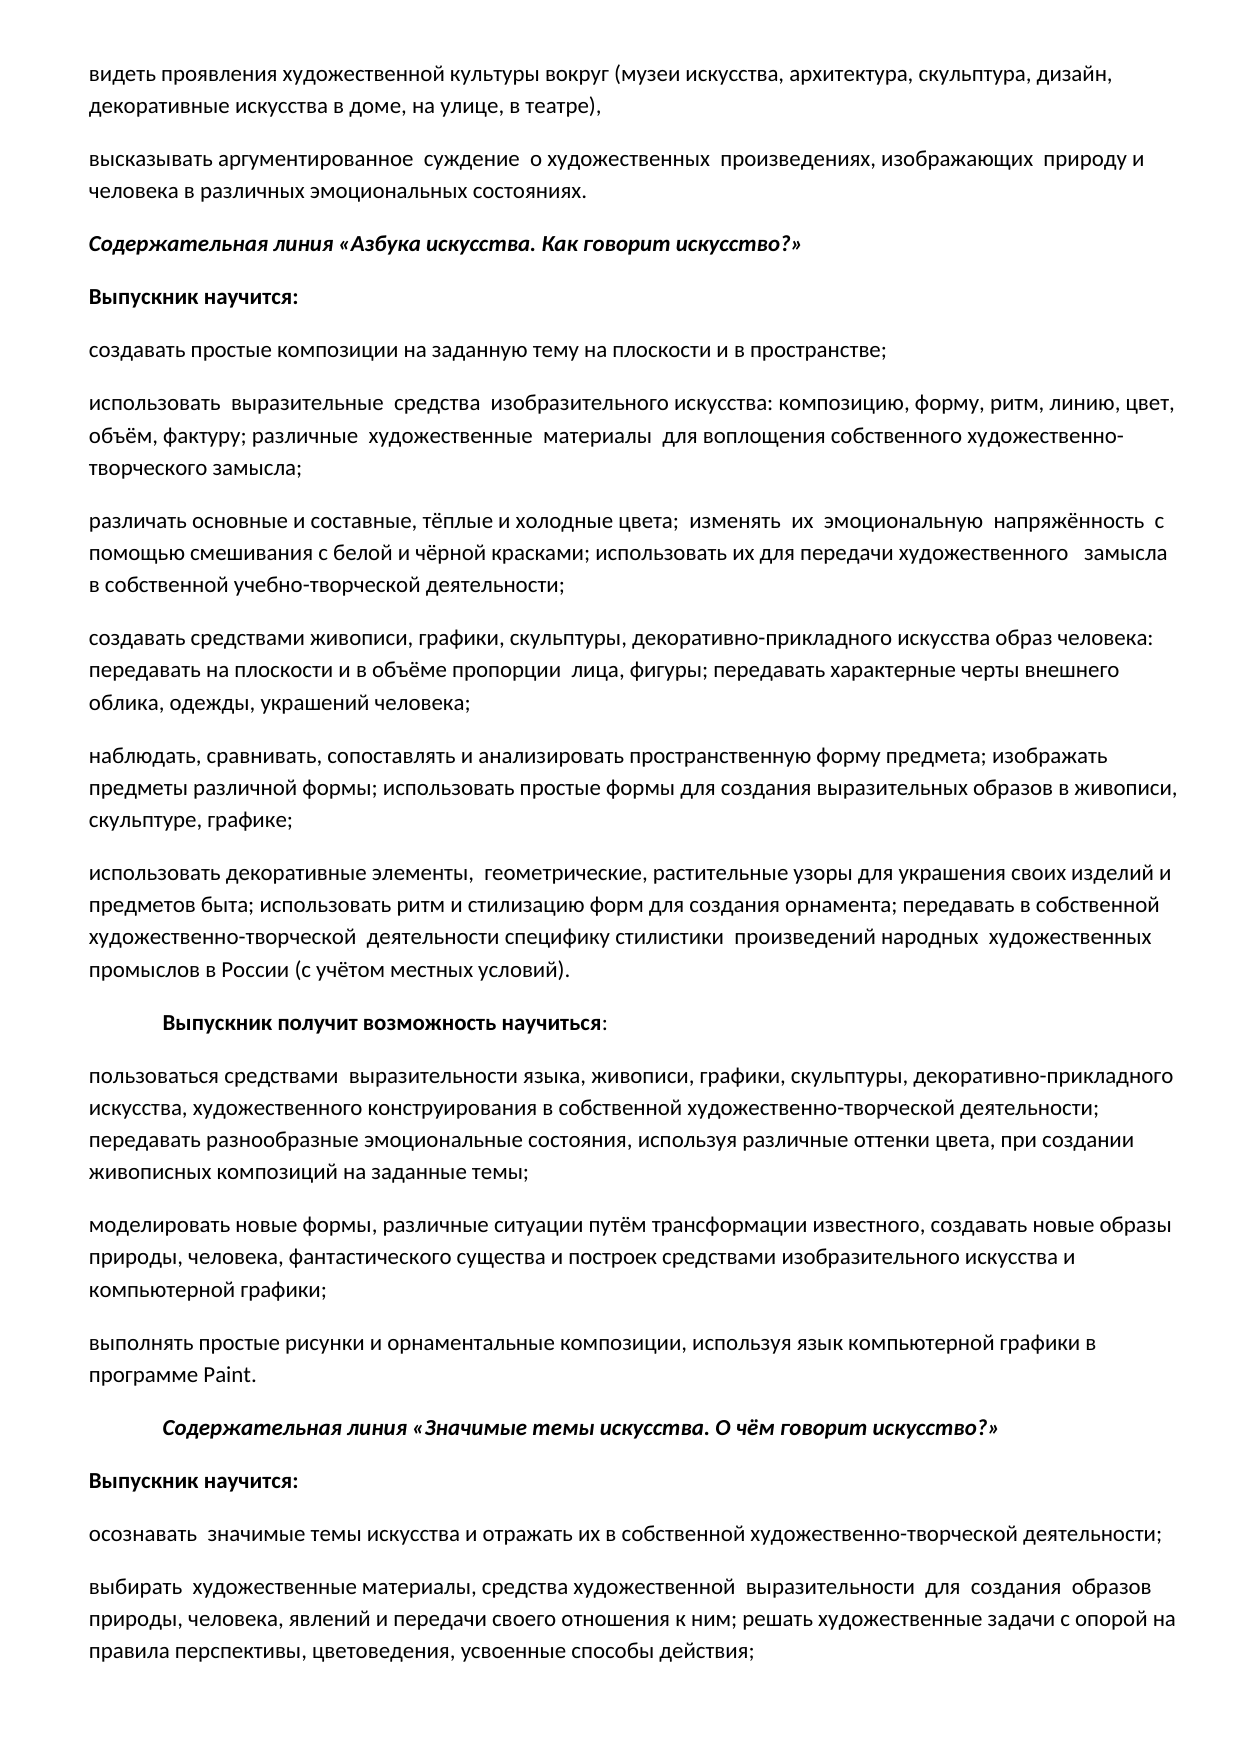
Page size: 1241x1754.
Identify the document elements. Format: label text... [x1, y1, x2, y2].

text использовать выразительные средства изобразительного искусства: композицию, форму, ритм, линию, цвет, объём, фактуру; различные художественные материалы для воплощения собственного художественно-творческого замысла; [89, 388, 1181, 481]
text выполнять простые рисунки и орнаментальные композиции, используя язык компьютерной графики в программе Paint. [89, 1328, 1181, 1388]
text наблюдать, сравнивать, сопоставлять и анализировать пространственную форму предмета; изображать предметы различной формы; использовать простые формы для создания выразительных образов в живописи, скульптуре, графике; [89, 741, 1181, 833]
text осознавать значимые темы искусства и отражать их в собственной художественно-творческой деятельности; [89, 1519, 1181, 1547]
text различать основные и составные, тёплые и холодные цвета; изменять их эмоциональную напряжённость с помощью смешивания с белой и чёрной красками; использовать их для передачи художественного замысла в собственной учебно-творческой деятельности; [89, 506, 1181, 598]
text видеть проявления художественной культуры вокруг (музеи искусства, архитектура, скульптура, дизайн, декоративные искусства в доме, на улице, в театре), [89, 59, 1181, 119]
text высказывать аргументированное суждение о художественных произведениях, изображающих природу и человека в различных эмоциональных состояниях. [89, 144, 1181, 204]
text создавать средствами живописи, графики, скульптуры, декоративно-прикладного искусства образ человека: передавать на плоскости и в объёме пропорции лица, фигуры; передавать характерные черты внешнего облика, одежды, украшений человека; [89, 623, 1181, 716]
text моделировать новые формы, различные ситуации путём трансформации известного, создавать новые образы природы, человека, фантастического существа и построек средствами изобразительного искусства и компьютерной графики; [89, 1210, 1181, 1303]
text Содержательная линия «Значимые темы искусства. О чём говорит искусство?» [89, 1413, 1181, 1441]
text использовать декоративные элементы, геометрические, растительные узоры для украшения своих изделий и предметов быта; использовать ритм и стилизацию форм для создания орнамента; передавать в собственной художественно-творческой деятельности специфику стилистики произведений народных художественных промыслов в России (с учётом местных условий). [89, 858, 1181, 983]
text пользоваться средствами выразительности языка, живописи, графики, скульптуры, декоративно-прикладного искусства, художественного конструирования в собственной художественно-творческой деятельности; передавать разнообразные эмоциональные состояния, используя различные оттенки цвета, при создании живописных композиций на заданные темы; [89, 1061, 1181, 1185]
text создавать простые композиции на заданную тему на плоскости и в пространстве; [89, 336, 1181, 363]
text Выпускник научится: [89, 1466, 1181, 1494]
text Выпускник получит возможность научиться: [89, 1008, 1181, 1036]
text Содержательная линия «Азбука искусства. Как говорит искусство?» [89, 229, 1181, 257]
text выбирать художественные материалы, средства художественной выразительности для создания образов природы, человека, явлений и передачи своего отношения к ним; решать художественные задачи с опорой на правила перспективы, цветоведения, усвоенные способы действия; [89, 1572, 1181, 1664]
text Выпускник научится: [89, 282, 1181, 311]
